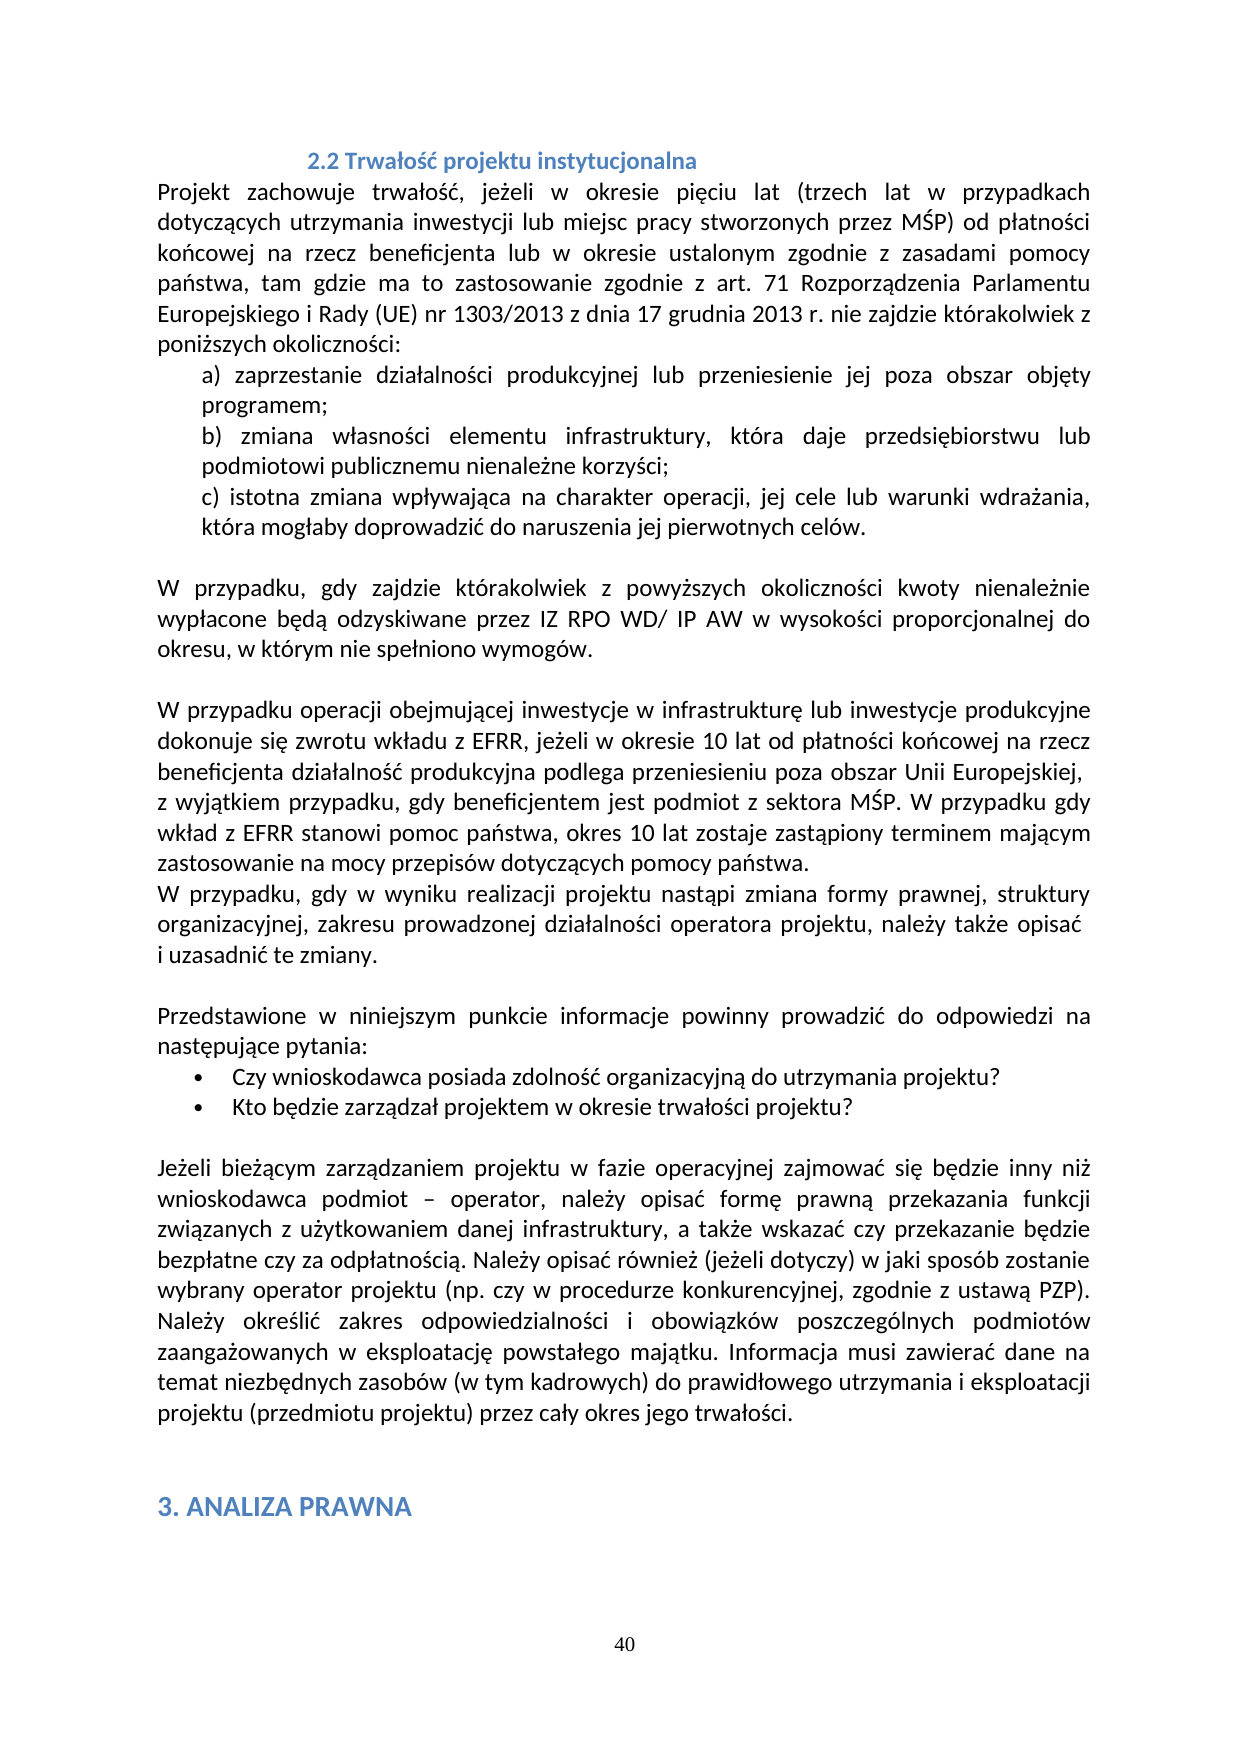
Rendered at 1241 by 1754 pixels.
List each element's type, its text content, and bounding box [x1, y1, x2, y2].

text a) zaprzestanie działalności produkcyjnej lub przeniesienie jej poza obszar objęty programem; [201, 359, 1092, 420]
text Przedstawione w niniejszym punkcie informacje powinny prowadzić do odpowiedzi na następujące pytania: [157, 1000, 1092, 1061]
list Kto będzie zarządzał projektem w okresie trwałości projektu? [194, 1091, 1092, 1122]
text c) istotna zmiana wpływająca na charakter operacji, jej cele lub warunki wdrażania, która mogłaby doprowadzić do naruszenia jej pierwotnych celów. [201, 481, 1092, 542]
text W przypadku, gdy w wyniku realizacji projektu nastąpi zmiana formy prawnej, struktury organizacyjnej, zakresu prowadzonej działalności operatora projektu, należy także opisać i uzasadnić te zmiany. [157, 878, 1092, 969]
text 2.2 Trwałość projektu instytucjonalna [307, 145, 1092, 176]
text 3. ANALIZA PRAWNA [157, 1488, 1092, 1524]
text b) zmiana własności elementu infrastruktury, która daje przedsiębiorstwu lub podmiotowi publicznemu nienależne korzyści; [201, 420, 1092, 481]
text W przypadku operacji obejmującej inwestycje w infrastrukturę lub inwestycje produkcyjne dokonuje się zwrotu wkładu z EFRR, jeżeli w okresie 10 lat od płatności końcowej na rzecz beneficjenta działalność produkcyjna podlega przeniesieniu poza obszar Unii Europejskiej, z wyjątkiem przypadku, gdy beneficjentem jest podmiot z sektora MŚP. W przypadku gdy wkład z EFRR stanowi pomoc państwa, okres 10 lat zostaje zastąpiony terminem mającym zastosowanie na mocy przepisów dotyczących pomocy państwa. [157, 695, 1092, 878]
text Jeżeli bieżącym zarządzaniem projektu w fazie operacyjnej zajmować się będzie inny niż wnioskodawca podmiot – operator, należy opisać formę prawną przekazania funkcji związanych z użytkowaniem danej infrastruktury, a także wskazać czy przekazanie będzie bezpłatne czy za odpłatnością. Należy opisać również (jeżeli dotyczy) w jaki sposób zostanie wybrany operator projektu (np. czy w procedurze konkurencyjnej, zgodnie z ustawą PZP). Należy określić zakres odpowiedzialności i obowiązków poszczególnych podmiotów zaangażowanych w eksploatację powstałego majątku. Informacja musi zawierać dane na temat niezbędnych zasobów (w tym kadrowych) do prawidłowego utrzymania i eksploatacji projektu (przedmiotu projektu) przez cały okres jego trwałości. [157, 1152, 1092, 1427]
text W przypadku, gdy zajdzie którakolwiek z powyższych okoliczności kwoty nienależnie wypłacone będą odzyskiwane przez IZ RPO WD/ IP AW w wysokości proporcjonalnej do okresu, w którym nie spełniono wymogów. [157, 573, 1092, 664]
text Projekt zachowuje trwałość, jeżeli w okresie pięciu lat (trzech lat w przypadkach dotyczących utrzymania inwestycji lub miejsc pracy stworzonych przez MŚP) od płatności końcowej na rzecz beneficjenta lub w okresie ustalonym zgodnie z zasadami pomocy państwa, tam gdzie ma to zastosowanie zgodnie z art. 71 Rozporządzenia Parlamentu Europejskiego i Rady (UE) nr 1303/2013 z dnia 17 grudnia 2013 r. nie zajdzie którakolwiek z poniższych okoliczności: [157, 176, 1092, 359]
list Czy wnioskodawca posiada zdolność organizacyjną do utrzymania projektu? [194, 1061, 1092, 1091]
